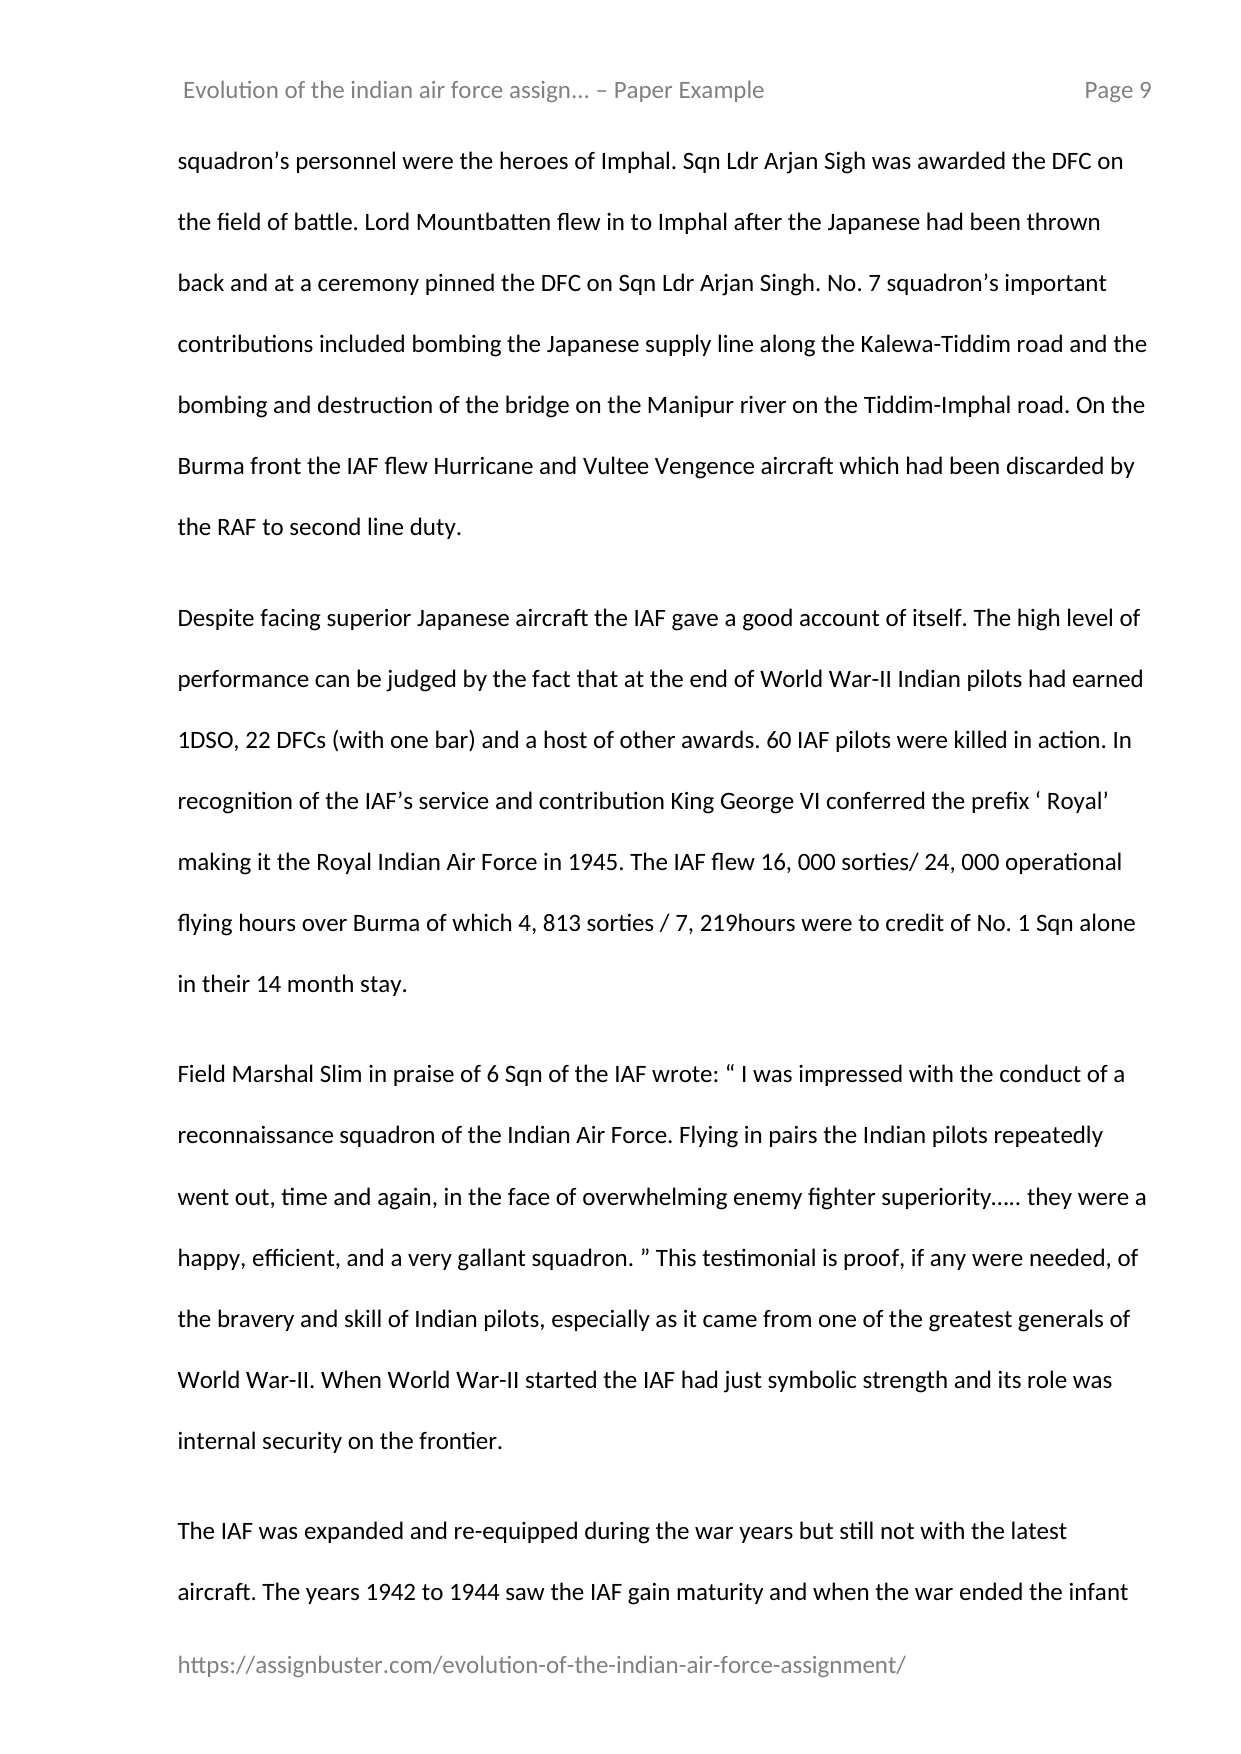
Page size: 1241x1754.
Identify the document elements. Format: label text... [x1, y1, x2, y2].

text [177, 1515, 1152, 1607]
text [177, 145, 1152, 542]
text Despite facing superior Japanese aircraft the IAF gave a good account of itself. The high level of performance can be judged by the fact that at the end of World War-II Indian pilots had earned 1DSO, 22 DFCs (with one bar) and a host of other awards. 60 IAF pilots were killed in action. In recognition of the IAF’s service and contribution King George VI conferred the prefix ‘ Royal’ making it the Royal Indian Air Force in 1945. The IAF flew 16, 000 sorties/ 24, 000 operational flying hours over Burma of which 4, 813 sorties / 7, 219hours were to credit of No. 1 Sqn alone in their 14 month stay. [177, 602, 1152, 998]
text Field Marshal Slim in praise of 6 Sqn of the IAF wrote: “ I was impressed with the conduct of a reconnaissance squadron of the Indian Air Force. Flying in pairs the Indian pilots repeatedly went out, time and again, in the face of overwhelming enemy fighter superiority….. they were a happy, efficient, and a very gallant squadron. ” This testimonial is proof, if any were needed, of the bravery and skill of Indian pilots, especially as it came from one of the greatest generals of World War-II. When World War-II started the IAF had just symbolic strength and its role was internal security on the frontier. [177, 1058, 1152, 1455]
